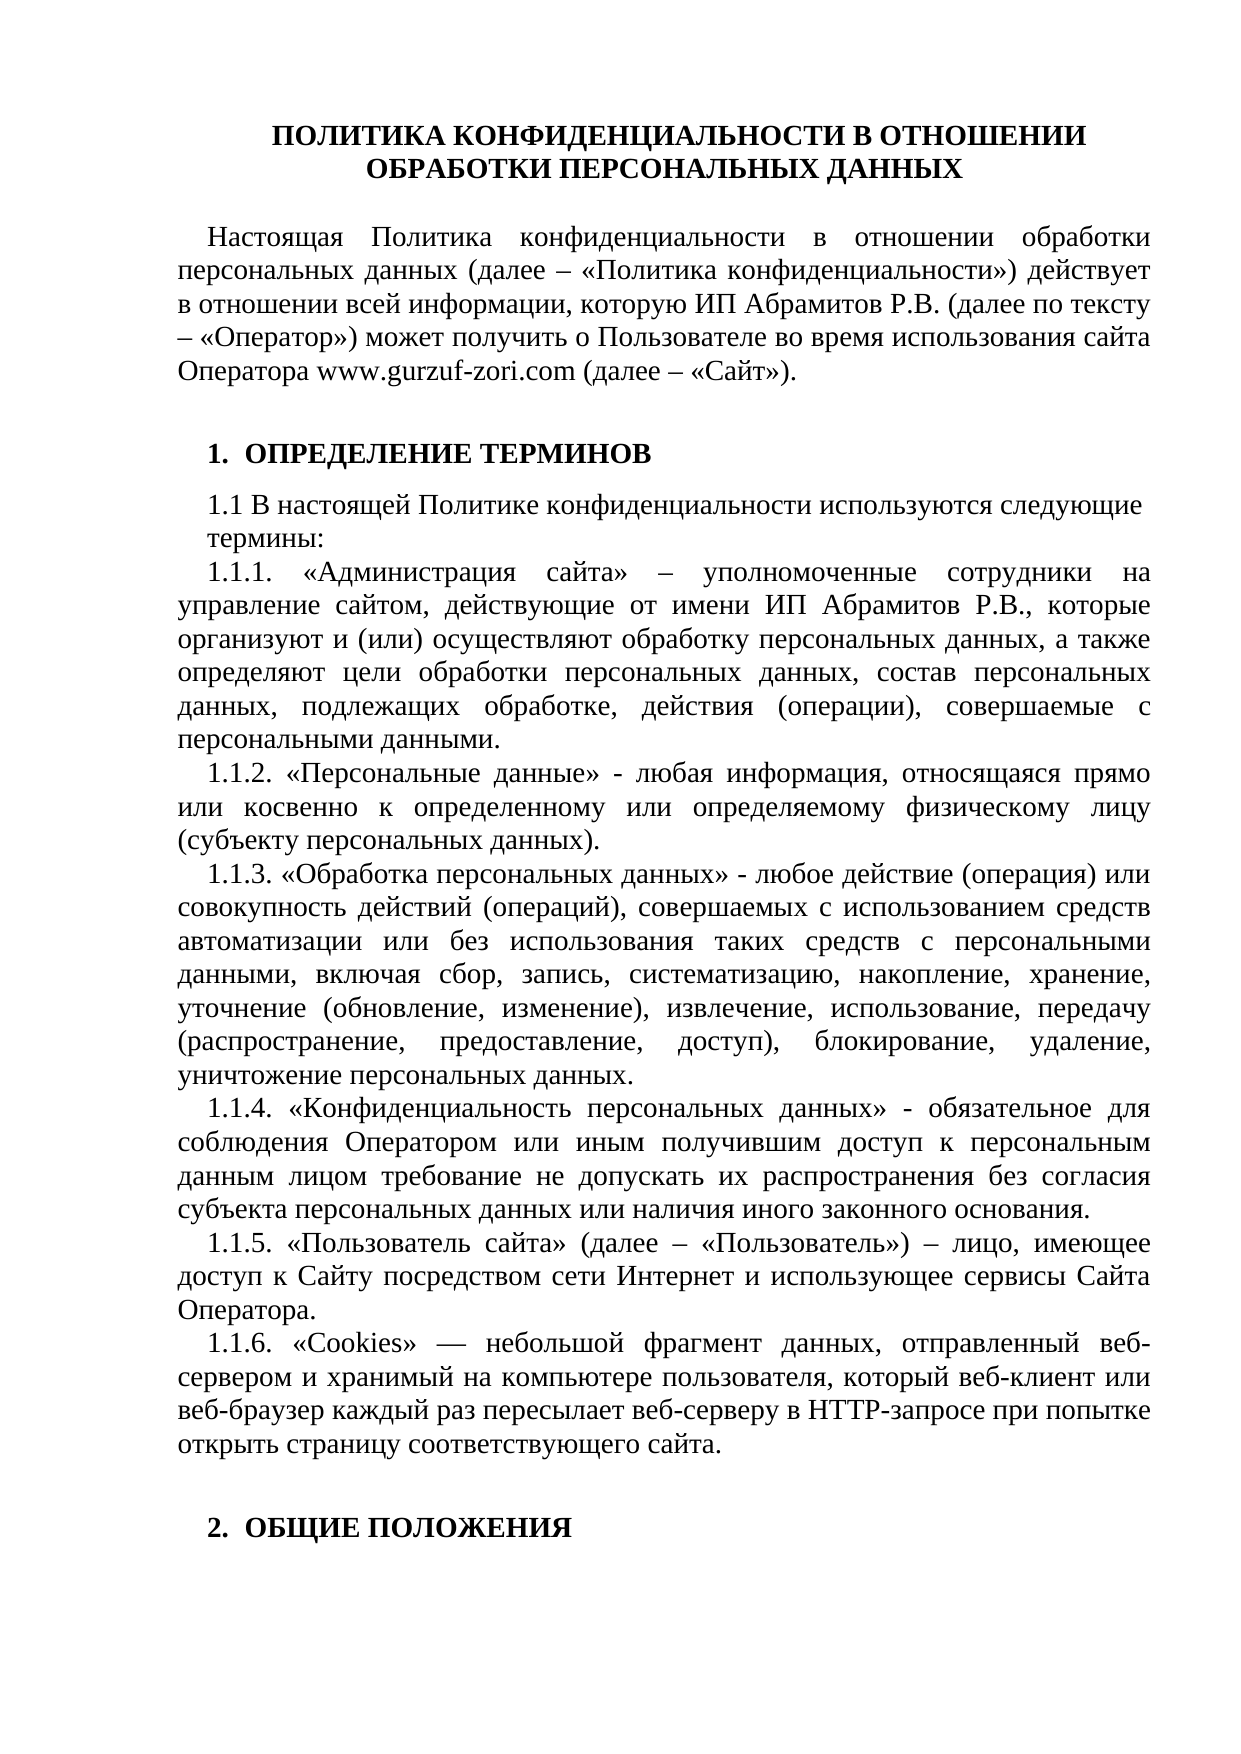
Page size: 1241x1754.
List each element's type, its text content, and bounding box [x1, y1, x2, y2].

list ОБЩИЕ ПОЛОЖЕНИЯ [207, 1510, 1152, 1543]
text 1.1.1. «Администрация сайта» – уполномоченные сотрудники на управление сайтом, действующие от имени ИП Абрамитов Р.В., которые организуют и (или) осуществляют обработку персональных данных, а также определяют цели обработки персональных данных, состав персональных данных, подлежащих обработке, действия (операции), совершаемые с персональными данными. [177, 554, 1152, 755]
text 1.1 В настоящей Политике конфиденциальности используются следующие [177, 487, 1152, 520]
text 1.1.2. «Персональные данные» - любая информация, относящаяся прямо или косвенно к определенному или определяемому физическому лицу (субъекту персональных данных). [177, 755, 1152, 856]
text термины: [177, 520, 1152, 554]
list ОПРЕДЕЛЕНИЕ ТЕРМИНОВ [207, 437, 1152, 470]
text Настоящая Политика конфиденциальности в отношении обработки персональных данных (далее – «Политика конфиденциальности») действует в отношении всей информации, которую ИП Абрамитов Р.В. (далее по тексту – «Оператор») может получить о Пользователе во время использования сайта Оператора www.gurzuf-zori.com (далее – «Сайт»). [177, 219, 1152, 386]
text 1.1.5. «Пользователь сайта» (далее – «Пользователь») – лицо, имеющее доступ к Сайту посредством сети Интернет и использующее сервисы Сайта Оператора. [177, 1225, 1152, 1325]
text 1.1.3. «Обработка персональных данных» - любое действие (операция) или совокупность действий (операций), совершаемых с использованием средств автоматизации или без использования таких средств с персональными данными, включая сбор, запись, систематизацию, накопление, хранение, уточнение (обновление, изменение), извлечение, использование, передачу (распространение, предоставление, доступ), блокирование, удаление, уничтожение персональных данных. [177, 856, 1152, 1091]
text 1.1.4. «Конфиденциальность персональных данных» - обязательное для соблюдения Оператором или иным получившим доступ к персональным данным лицом требование не допускать их распространения без согласия субъекта персональных данных или наличия иного законного основания. [177, 1091, 1152, 1225]
text 1.1.6. «Cookies» — небольшой фрагмент данных, отправленный веб-сервером и хранимый на компьютере пользователя, который веб-клиент или веб-браузер каждый раз пересылает веб-серверу в HTTP-запросе при попытке открыть страницу соответствующего сайта. [177, 1325, 1152, 1459]
text ПОЛИТИКА КОНФИДЕНЦИАЛЬНОСТИ В ОТНОШЕНИИ ОБРАБОТКИ ПЕРСОНАЛЬНЫХ ДАННЫХ [177, 118, 1152, 185]
